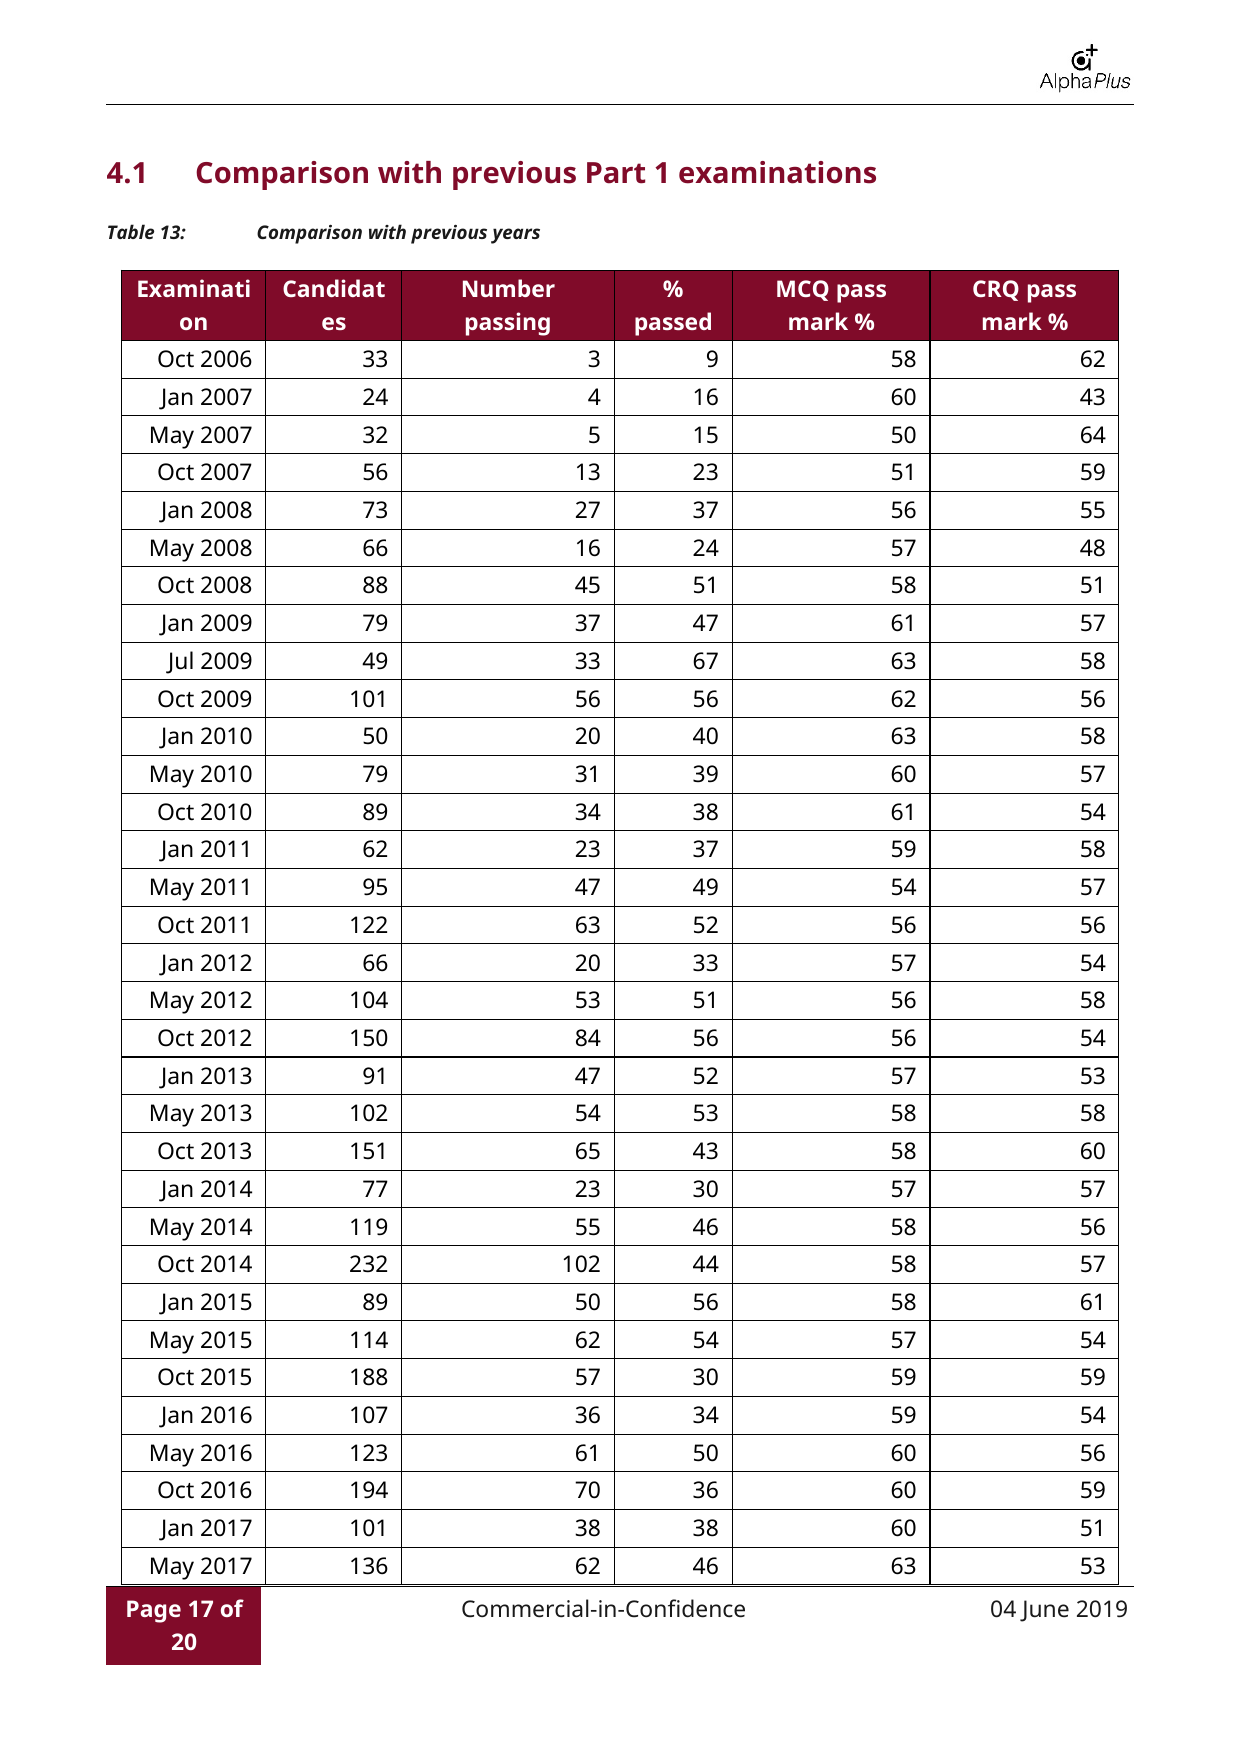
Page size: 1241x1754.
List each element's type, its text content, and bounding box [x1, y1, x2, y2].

table_cell Jan 2012 [122, 944, 265, 981]
table_cell 102 [266, 1095, 401, 1132]
table_cell 20 [402, 718, 614, 755]
table_cell 51 [931, 567, 1118, 604]
table_cell 33 [266, 341, 401, 378]
table_cell 56 [733, 1020, 929, 1056]
table_cell Jan 2010 [122, 718, 265, 755]
text Comparison with previous years [106, 219, 1134, 244]
table_cell 107 [266, 1397, 401, 1433]
table_cell 48 [931, 530, 1118, 566]
table_cell 46 [615, 1208, 732, 1245]
table_cell 119 [266, 1208, 401, 1245]
table_cell 58 [733, 1246, 929, 1283]
table_cell 89 [266, 794, 401, 830]
table_cell 51 [615, 567, 732, 604]
table_cell 59 [733, 1359, 929, 1396]
table_cell 88 [266, 567, 401, 604]
table_header Number passing [402, 271, 614, 340]
table_cell 58 [733, 1095, 929, 1132]
table_cell 37 [615, 492, 732, 528]
table_cell 58 [733, 567, 929, 604]
table_cell 57 [931, 605, 1118, 642]
table_cell 54 [615, 1321, 732, 1358]
table_cell 57 [402, 1359, 614, 1396]
table_cell 54 [402, 1095, 614, 1132]
table_cell 232 [266, 1246, 401, 1283]
table_cell 58 [931, 718, 1118, 755]
table_cell 16 [402, 530, 614, 566]
table_cell 61 [402, 1435, 614, 1471]
table_cell Oct 2011 [122, 907, 265, 943]
table_cell 52 [615, 1058, 732, 1094]
subtitle Comparison with previous Part 1 examinations [106, 152, 1134, 192]
table_cell 59 [931, 1359, 1118, 1396]
table_cell 30 [615, 1359, 732, 1396]
table_cell 16 [615, 379, 732, 415]
table_cell Oct 2007 [122, 454, 265, 491]
table_cell 63 [733, 1548, 929, 1584]
table_cell May 2013 [122, 1095, 265, 1132]
table_cell 15 [615, 416, 732, 453]
table_cell 38 [615, 794, 732, 830]
table_cell 65 [402, 1133, 614, 1169]
table_cell 34 [402, 794, 614, 830]
table_cell 33 [402, 643, 614, 679]
table_cell Jan 2016 [122, 1397, 265, 1433]
table_cell Oct 2009 [122, 680, 265, 717]
table_cell 23 [402, 831, 614, 868]
table_cell Jan 2017 [122, 1510, 265, 1547]
table_cell 58 [733, 1284, 929, 1320]
table_cell 13 [402, 454, 614, 491]
table_cell May 2007 [122, 416, 265, 453]
table_cell 58 [733, 1208, 929, 1245]
table_cell 101 [266, 680, 401, 717]
table_cell 62 [733, 680, 929, 717]
table_cell 46 [615, 1548, 732, 1584]
table_cell 60 [733, 379, 929, 415]
table_cell 47 [402, 869, 614, 906]
table_cell 24 [266, 379, 401, 415]
table_cell 57 [931, 1171, 1118, 1207]
table_cell Jan 2011 [122, 831, 265, 868]
table_cell 188 [266, 1359, 401, 1396]
table_cell May 2010 [122, 756, 265, 792]
table_cell 36 [402, 1397, 614, 1433]
table_cell 56 [733, 907, 929, 943]
table_cell 57 [733, 530, 929, 566]
table_cell 64 [931, 416, 1118, 453]
table_cell 66 [266, 530, 401, 566]
table_cell 63 [733, 718, 929, 755]
table_cell 49 [615, 869, 732, 906]
table_cell 54 [931, 1020, 1118, 1056]
table_cell 79 [266, 605, 401, 642]
table_cell 194 [266, 1472, 401, 1509]
table_cell 150 [266, 1020, 401, 1056]
table_cell 44 [615, 1246, 732, 1283]
table_header % passed [615, 271, 732, 340]
table_cell 58 [931, 1095, 1118, 1132]
picture [1036, 39, 1134, 97]
table_cell 50 [402, 1284, 614, 1320]
table_cell 38 [402, 1510, 614, 1547]
table_cell 56 [266, 454, 401, 491]
table_cell 62 [402, 1548, 614, 1584]
table_cell Oct 2006 [122, 341, 265, 378]
table_cell Oct 2015 [122, 1359, 265, 1396]
table_cell 51 [931, 1510, 1118, 1547]
table_cell 50 [615, 1435, 732, 1471]
table_cell 67 [615, 643, 732, 679]
table_cell 23 [615, 454, 732, 491]
table_cell 57 [733, 944, 929, 981]
table_header Examination [122, 271, 265, 340]
table_cell 3 [402, 341, 614, 378]
table_cell 59 [931, 1472, 1118, 1509]
table_cell 61 [733, 794, 929, 830]
table_cell 91 [266, 1058, 401, 1094]
table_cell 56 [931, 1208, 1118, 1245]
table_cell 59 [931, 454, 1118, 491]
table_cell Oct 2010 [122, 794, 265, 830]
table_cell 58 [931, 643, 1118, 679]
table_header MCQ pass mark % [733, 271, 929, 340]
table_cell 55 [402, 1208, 614, 1245]
table_cell 56 [615, 680, 732, 717]
table_cell 62 [266, 831, 401, 868]
table_cell 56 [931, 680, 1118, 717]
table_cell 30 [615, 1171, 732, 1207]
table_cell 56 [733, 982, 929, 1019]
table_cell 53 [402, 982, 614, 1019]
table_cell 63 [402, 907, 614, 943]
table_cell 4 [402, 379, 614, 415]
table_cell Jan 2014 [122, 1171, 265, 1207]
table_cell May 2008 [122, 530, 265, 566]
table_cell 38 [615, 1510, 732, 1547]
table_cell 57 [931, 756, 1118, 792]
table_cell 47 [615, 605, 732, 642]
table_cell 60 [733, 1510, 929, 1547]
table_cell 57 [931, 1246, 1118, 1283]
table_cell 57 [733, 1171, 929, 1207]
table_cell 32 [266, 416, 401, 453]
table_cell 55 [931, 492, 1118, 528]
table_cell Jan 2013 [122, 1058, 265, 1094]
table_cell 57 [931, 869, 1118, 906]
table_cell 5 [402, 416, 614, 453]
table_cell 79 [266, 756, 401, 792]
table_cell Jan 2007 [122, 379, 265, 415]
table_cell 53 [615, 1095, 732, 1132]
table_cell Oct 2016 [122, 1472, 265, 1509]
table_cell 45 [402, 567, 614, 604]
table_cell 104 [266, 982, 401, 1019]
table_cell 40 [615, 718, 732, 755]
table_cell 33 [615, 944, 732, 981]
table_cell 59 [733, 831, 929, 868]
table_cell Oct 2013 [122, 1133, 265, 1169]
table_header CRQ pass mark % [931, 271, 1118, 340]
table_cell 51 [615, 982, 732, 1019]
table_cell 54 [931, 1321, 1118, 1358]
table_cell 54 [931, 944, 1118, 981]
table_cell Jul 2009 [122, 643, 265, 679]
table_cell 73 [266, 492, 401, 528]
table_cell 24 [615, 530, 732, 566]
table_cell 84 [402, 1020, 614, 1056]
table_cell 54 [931, 794, 1118, 830]
table_cell 77 [266, 1171, 401, 1207]
table_cell 54 [931, 1397, 1118, 1433]
table_cell May 2011 [122, 869, 265, 906]
table_cell May 2015 [122, 1321, 265, 1358]
table_cell 61 [733, 605, 929, 642]
table_cell 53 [931, 1548, 1118, 1584]
table_cell 102 [402, 1246, 614, 1283]
table_cell 60 [733, 1472, 929, 1509]
table_cell 62 [931, 341, 1118, 378]
table_cell 151 [266, 1133, 401, 1169]
table_cell 23 [402, 1171, 614, 1207]
table_cell Oct 2008 [122, 567, 265, 604]
table_cell 43 [931, 379, 1118, 415]
table_cell 57 [733, 1058, 929, 1094]
table_cell 54 [733, 869, 929, 906]
table_cell 9 [615, 341, 732, 378]
table_cell 56 [402, 680, 614, 717]
table_cell 60 [931, 1133, 1118, 1169]
table_cell 59 [733, 1397, 929, 1433]
table_cell 43 [615, 1133, 732, 1169]
table_cell 56 [615, 1020, 732, 1056]
table_cell 51 [733, 454, 929, 491]
table_cell 47 [402, 1058, 614, 1094]
table_cell Jan 2009 [122, 605, 265, 642]
table_cell 50 [266, 718, 401, 755]
table_cell 57 [733, 1321, 929, 1358]
table_cell 58 [931, 831, 1118, 868]
table_cell 136 [266, 1548, 401, 1584]
table_cell 89 [266, 1284, 401, 1320]
table_cell 114 [266, 1321, 401, 1358]
table_cell Jan 2015 [122, 1284, 265, 1320]
table_header Candidates [266, 271, 401, 340]
table_cell 37 [615, 831, 732, 868]
table_cell 58 [733, 1133, 929, 1169]
table_cell 62 [402, 1321, 614, 1358]
table_cell 101 [266, 1510, 401, 1547]
table_cell 56 [615, 1284, 732, 1320]
table_cell 31 [402, 756, 614, 792]
table_cell 63 [733, 643, 929, 679]
table_cell May 2017 [122, 1548, 265, 1584]
table_cell Jan 2008 [122, 492, 265, 528]
table_cell May 2016 [122, 1435, 265, 1471]
table_cell 52 [615, 907, 732, 943]
table_cell 56 [931, 907, 1118, 943]
table_cell 56 [733, 492, 929, 528]
table_cell 60 [733, 1435, 929, 1471]
table_cell 122 [266, 907, 401, 943]
table_cell 95 [266, 869, 401, 906]
table_cell 61 [931, 1284, 1118, 1320]
table_cell 70 [402, 1472, 614, 1509]
table_cell May 2014 [122, 1208, 265, 1245]
table_cell 66 [266, 944, 401, 981]
table_cell 53 [931, 1058, 1118, 1094]
table_cell 58 [931, 982, 1118, 1019]
table_cell 20 [402, 944, 614, 981]
table_cell 27 [402, 492, 614, 528]
table_cell 36 [615, 1472, 732, 1509]
table_cell May 2012 [122, 982, 265, 1019]
table_cell 56 [931, 1435, 1118, 1471]
table_cell 60 [733, 756, 929, 792]
table_cell 37 [402, 605, 614, 642]
table_cell 34 [615, 1397, 732, 1433]
table_cell 49 [266, 643, 401, 679]
table_cell 123 [266, 1435, 401, 1471]
table_cell 39 [615, 756, 732, 792]
table_cell Oct 2014 [122, 1246, 265, 1283]
table_cell 58 [733, 341, 929, 378]
table_cell Oct 2012 [122, 1020, 265, 1056]
table_cell 50 [733, 416, 929, 453]
